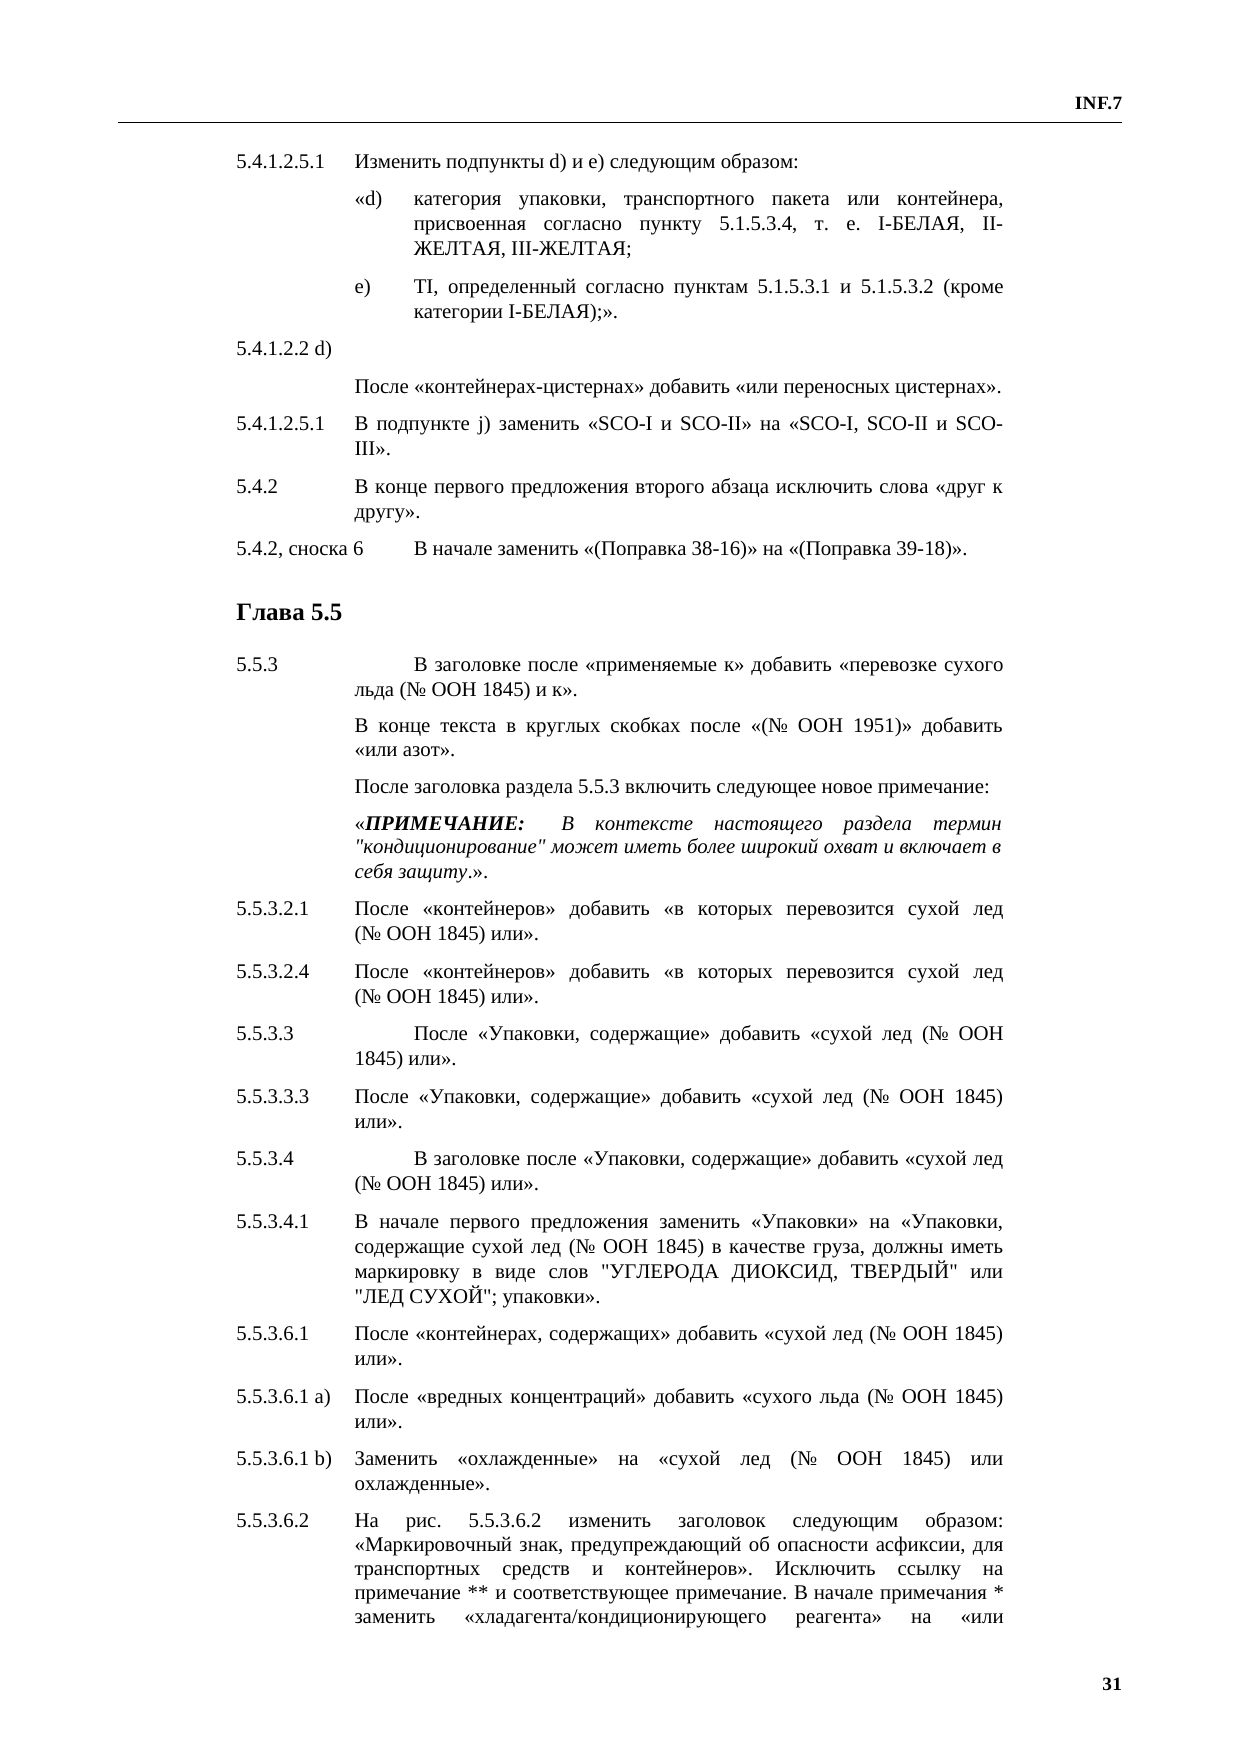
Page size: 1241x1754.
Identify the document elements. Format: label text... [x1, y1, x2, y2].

text После «контейнерах-цистернах» добавить «или переносных цистернах». [236, 373, 1004, 398]
text 5.5.3.6.1 b) Заменить «охлажденные» на «сухой лед (№ ООН 1845) или охлажденные». [236, 1445, 1004, 1495]
text 5.4.1.2.5.1 В подпункте j) заменить «SCO-I и SCO-II» на «SCO-I, SCO-II и SCO-III». [236, 410, 1004, 460]
text 5.5.3.2.4 После «контейнеров» добавить «в которых перевозится сухой лед (№ ООН 1845) или». [236, 958, 1004, 1008]
text 5.4.2, сноска 6 В начале заменить «(Поправка 38-16)» на «(Поправка 39-18)». [236, 535, 1004, 560]
text «d) категория упаковки, транспортного пакета или контейнера, присвоенная согласно пункту 5.1.5.3.4, т. е. I-БЕЛАЯ, II-ЖЕЛТАЯ, III-ЖЕЛТАЯ; [354, 185, 1004, 260]
text «ПРИМЕЧАНИЕ: В контексте настоящего раздела термин "кондиционирование" может иметь более широкий охват и включает в себя защиту.». [236, 810, 1004, 883]
text 5.5.3.6.1 a) После «вредных концентраций» добавить «сухого льда (№ ООН 1845) или». [236, 1383, 1004, 1433]
text 5.4.2 В конце первого предложения второго абзаца исключить слова «друг к другу». [236, 473, 1004, 523]
text В конце текста в круглых скобках после «(№ ООН 1951)» добавить «или азот». [236, 713, 1004, 761]
text 5.5.3.6.1 После «контейнерах, содержащих» добавить «сухой лед (№ ООН 1845) или». [236, 1320, 1004, 1370]
text 5.5.3.4.1 В начале первого предложения заменить «Упаковки» на «Упаковки, содержащие сухой лед (№ ООН 1845) в качестве груза, должны иметь маркировку в виде слов "УГЛЕРОДА ДИОКСИД, ТВЕРДЫЙ" или "ЛЕД СУХОЙ"; упаковки». [236, 1208, 1004, 1308]
text 5.4.1.2.2 d) [236, 335, 1004, 360]
text 5.5.3.3.3 После «Упаковки, содержащие» добавить «сухой лед (№ ООН 1845) или». [236, 1083, 1004, 1133]
text Глава 5.5 [118, 598, 1004, 626]
text e) TI, определенный согласно пунктам 5.1.5.3.1 и 5.1.5.3.2 (кроме категории I-БЕЛАЯ);». [354, 273, 1004, 323]
text 5.4.1.2.5.1 Изменить подпункты d) и е) следующим образом: [236, 148, 1004, 173]
text 5.5.3.4 В заголовке после «Упаковки, содержащие» добавить «сухой лед (№ ООН 1845) или». [236, 1145, 1004, 1195]
text 5.5.3.3 После «Упаковки, содержащие» добавить «сухой лед (№ ООН 1845) или». [236, 1020, 1004, 1070]
text После заголовка раздела 5.5.3 включить следующее новое примечание: [236, 774, 1004, 798]
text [236, 1508, 1004, 1628]
text 5.5.3 В заголовке после «применяемые к» добавить «перевозке сухого льда (№ ООН 1845) и к». [236, 651, 1004, 701]
text 5.5.3.2.1 После «контейнеров» добавить «в которых перевозится сухой лед (№ ООН 1845) или». [236, 895, 1004, 945]
